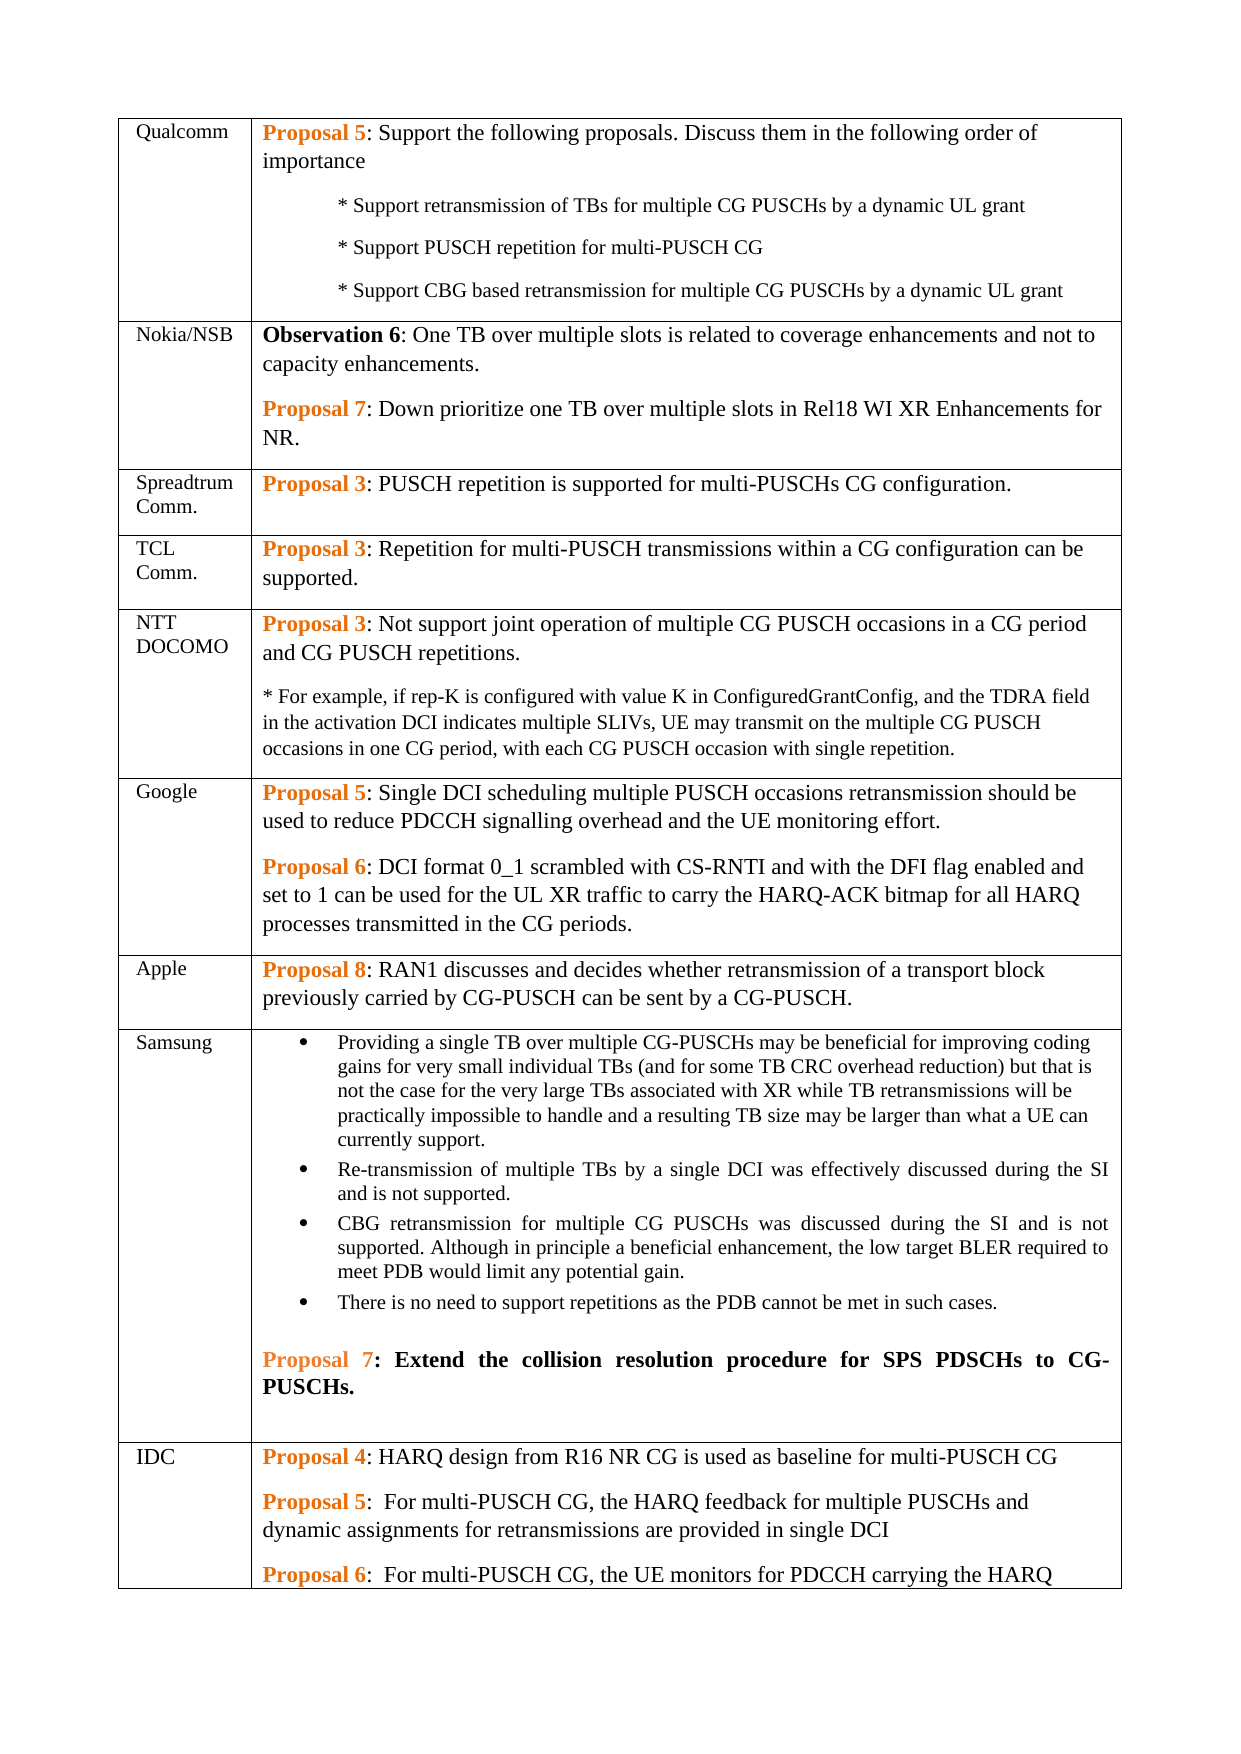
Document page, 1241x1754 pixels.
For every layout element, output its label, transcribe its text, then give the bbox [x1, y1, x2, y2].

table_cell Proposal 5: Single DCI scheduling multiple PUSCH occasions retransmission should be used to reduce PDCCH signalling overhead and the UE monitoring effort. Proposal 6: DCI format 0_1 scrambled with CS-RNTI and with the DFI flag enabled and set to 1 can be used for the UL XR traffic to carry the HARQ-ACK bitmap for all HARQ processes transmitted in the CG periods. [252, 779, 1121, 955]
table_cell Google [119, 779, 251, 955]
table_cell TCL Comm. [119, 536, 251, 609]
table_cell Proposal 3: PUSCH repetition is supported for multi-PUSCHs CG configuration. [252, 470, 1121, 534]
table_cell Providing a single TB over multiple CG-PUSCHs may be beneficial for improving coding gains for very small individual TBs (and for some TB CRC overhead reduction) but that is not the case for the very large TBs associated with XR while TB retransmissions will be practically impossible to handle and a resulting TB size may be larger than what a UE can currently support. Re-transmission of multiple TBs by a single DCI was effectively discussed during the SI and is not supported. CBG retransmission for multiple CG PUSCHs was discussed during the SI and is not supported. Although in principle a beneficial enhancement, the low target BLER required to meet PDB would limit any potential gain. There is no need to support repetitions as the PDB cannot be met in such cases. Proposal 7: Extend the collision resolution procedure for SPS PDSCHs to CG-PUSCHs. [252, 1030, 1121, 1442]
table_cell Proposal 3: Repetition for multi-PUSCH transmissions within a CG configuration can be supported. [252, 536, 1121, 609]
table_cell Proposal 3: Not support joint operation of multiple CG PUSCH occasions in a CG period and CG PUSCH repetitions. * For example, if rep-K is configured with value K in ConfiguredGrantConfig, and the TDRA field in the activation DCI indicates multiple SLIVs, UE may transmit on the multiple CG PUSCH occasions in one CG period, with each CG PUSCH occasion with single repetition. [252, 610, 1121, 778]
table_cell Spreadtrum Comm. [119, 470, 251, 534]
table_cell Nokia/NSB [119, 322, 251, 469]
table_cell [252, 1443, 1121, 1588]
table_cell Observation 6: One TB over multiple slots is related to coverage enhancements and not to capacity enhancements. Proposal 7: Down prioritize one TB over multiple slots in Rel18 WI XR Enhancements for NR. [252, 322, 1121, 469]
table_cell NTT DOCOMO [119, 610, 251, 778]
table_cell Proposal 5: Support the following proposals. Discuss them in the following order of importance * Support retransmission of TBs for multiple CG PUSCHs by a dynamic UL grant * Support PUSCH repetition for multi-PUSCH CG * Support CBG based retransmission for multiple CG PUSCHs by a dynamic UL grant [252, 119, 1121, 321]
table_cell Apple [119, 956, 251, 1029]
table_cell Qualcomm [119, 119, 251, 321]
table_cell IDC [119, 1443, 251, 1588]
table_cell Proposal 8: RAN1 discusses and decides whether retransmission of a transport block previously carried by CG-PUSCH can be sent by a CG-PUSCH. [252, 956, 1121, 1029]
table_cell Samsung [119, 1030, 251, 1442]
